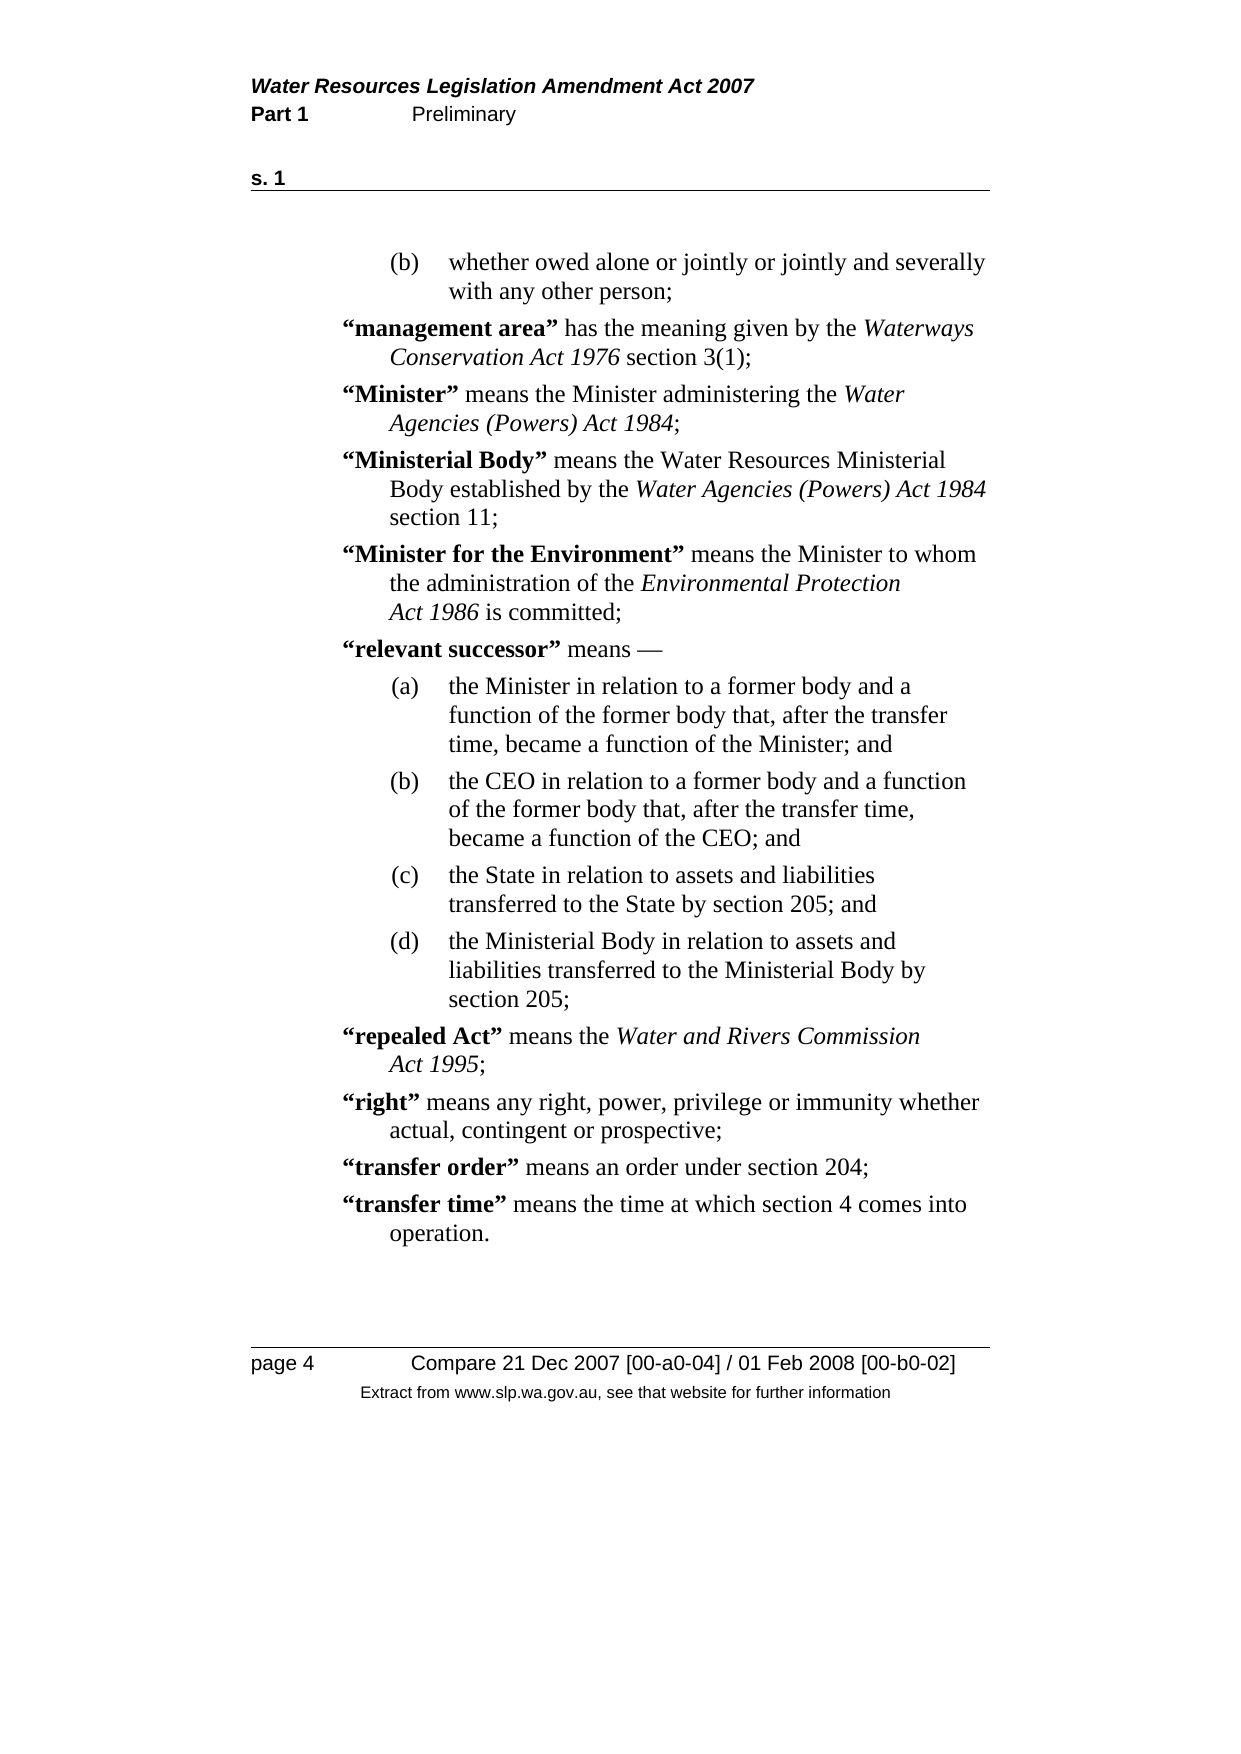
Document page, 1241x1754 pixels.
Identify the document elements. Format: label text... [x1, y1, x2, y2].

text “right” means any right, power, privilege or immunity whether actual, contingent or prospective; [251, 1087, 990, 1144]
text “Ministerial Body” means the Water Resources Ministerial Body established by the Water Agencies (Powers) Act 1984 section 11; [251, 445, 990, 531]
text (b) the CEO in relation to a former body and a function of the former body that, after the transfer time, became a function of the CEO; and [251, 766, 990, 852]
text “relevant successor” means — [251, 634, 990, 663]
text “Minister” means the Minister administering the Water Agencies (Powers) Act 1984; [251, 379, 990, 437]
text (c) the State in relation to assets and liabilities transferred to the State by section 205; and [251, 860, 990, 918]
text (b) whether owed alone or jointly or jointly and severally with any other person; [251, 247, 990, 305]
text (d) the Ministerial Body in relation to assets and liabilities transferred to the Ministerial Body by section 205; [251, 926, 990, 1012]
text “transfer order” means an order under section 204; [251, 1152, 990, 1181]
text “Minister for the Environment” means the Minister to whom the administration of the Environmental Protection Act 1986 is committed; [251, 539, 990, 626]
text “repealed Act” means the Water and Rivers Commission Act 1995; [251, 1021, 990, 1078]
text (a) the Minister in relation to a former body and a function of the former body that, after the transfer time, became a function of the Minister; and [251, 671, 990, 757]
text “management area” has the meaning given by the Waterways Conservation Act 1976 section 3(1); [251, 313, 990, 371]
text “transfer time” means the time at which section 4 comes into operation. [251, 1189, 990, 1247]
